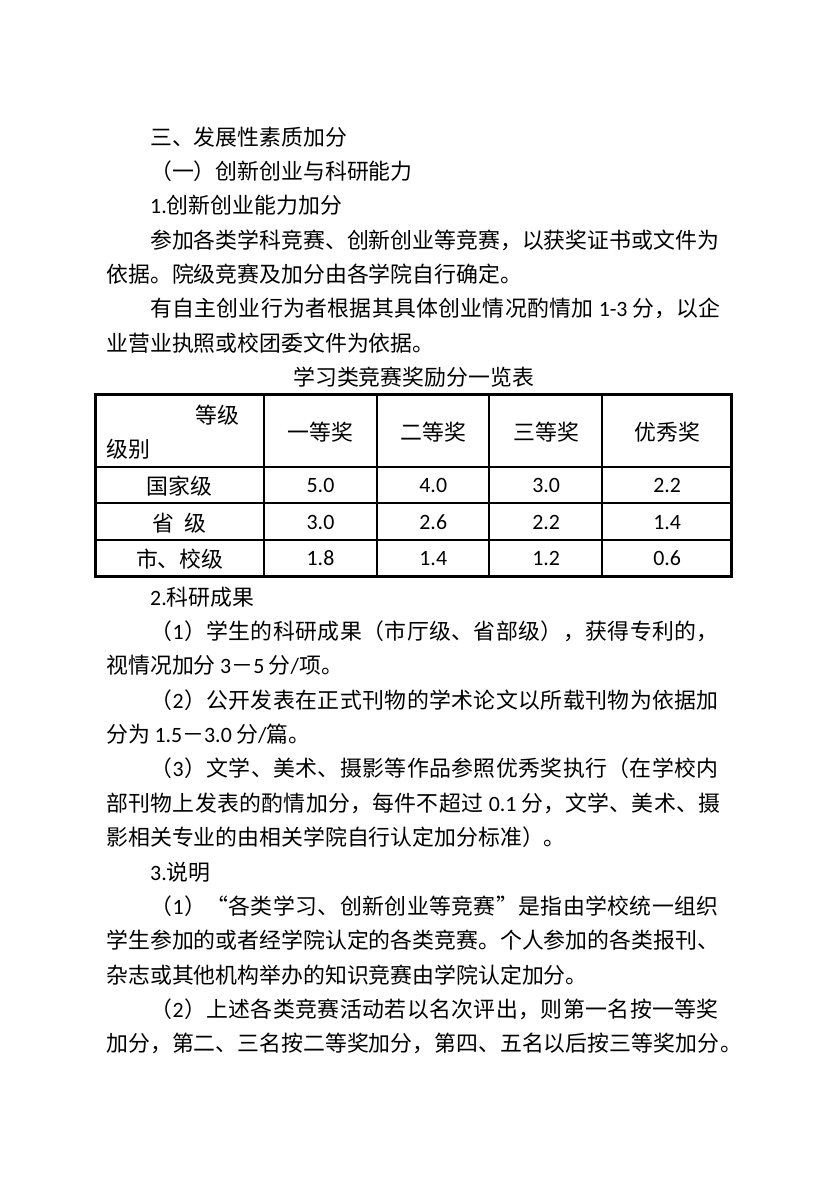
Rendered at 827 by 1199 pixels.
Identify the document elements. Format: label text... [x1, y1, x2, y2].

text （一）创新创业与科研能力 [106, 152, 721, 187]
table_cell 省 级 [97, 504, 263, 539]
table_cell 1.2 [490, 541, 601, 575]
table_header 一等奖 [265, 396, 376, 466]
table_cell 5.0 [265, 468, 376, 502]
text 参加各类学科竞赛、创新创业等竞赛，以获奖证书或文件为依据。院级竞赛及加分由各学院自行确定。 [106, 221, 721, 290]
table_header 优秀奖 [603, 396, 730, 466]
table_cell 4.0 [378, 468, 488, 502]
table_cell 2.6 [378, 504, 488, 539]
text （1）学生的科研成果（市厅级、省部级），获得专利的，视情况加分3－5分/项。 [106, 613, 721, 681]
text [106, 991, 721, 1059]
table_header 等级 级别 [97, 396, 263, 466]
text 1.创新创业能力加分 [106, 187, 721, 221]
table_cell 2.2 [490, 504, 601, 539]
table_cell 0.6 [603, 541, 730, 575]
text 有自主创业行为者根据其具体创业情况酌情加1-3分，以企业营业执照或校团委文件为依据。 [106, 290, 721, 359]
table_header 二等奖 [378, 396, 488, 466]
table_cell 1.8 [265, 541, 376, 575]
table_cell 3.0 [265, 504, 376, 539]
text 学习类竞赛奖励分一览表 [106, 359, 721, 393]
text （2）公开发表在正式刊物的学术论文以所载刊物为依据加分为1.5－3.0分/篇。 [106, 681, 721, 750]
table_cell 1.4 [603, 504, 730, 539]
table_cell 1.4 [378, 541, 488, 575]
text （3）文学、美术、摄影等作品参照优秀奖执行（在学校内部刊物上发表的酌情加分，每件不超过0.1分，文学、美术、摄影相关专业的由相关学院自行认定加分标准）。 [106, 750, 721, 853]
table_cell 国家级 [97, 468, 263, 502]
table_cell 2.2 [603, 468, 730, 502]
table_cell 市、校级 [97, 541, 263, 575]
table_header 三等奖 [490, 396, 601, 466]
table_cell 3.0 [490, 468, 601, 502]
text 3.说明 [106, 853, 721, 888]
text 2.科研成果 [106, 578, 721, 613]
text 三、发展性素质加分 [106, 118, 721, 152]
text （1）“各类学习、创新创业等竞赛”是指由学校统一组织学生参加的或者经学院认定的各类竞赛。个人参加的各类报刊、杂志或其他机构举办的知识竞赛由学院认定加分。 [106, 888, 721, 991]
